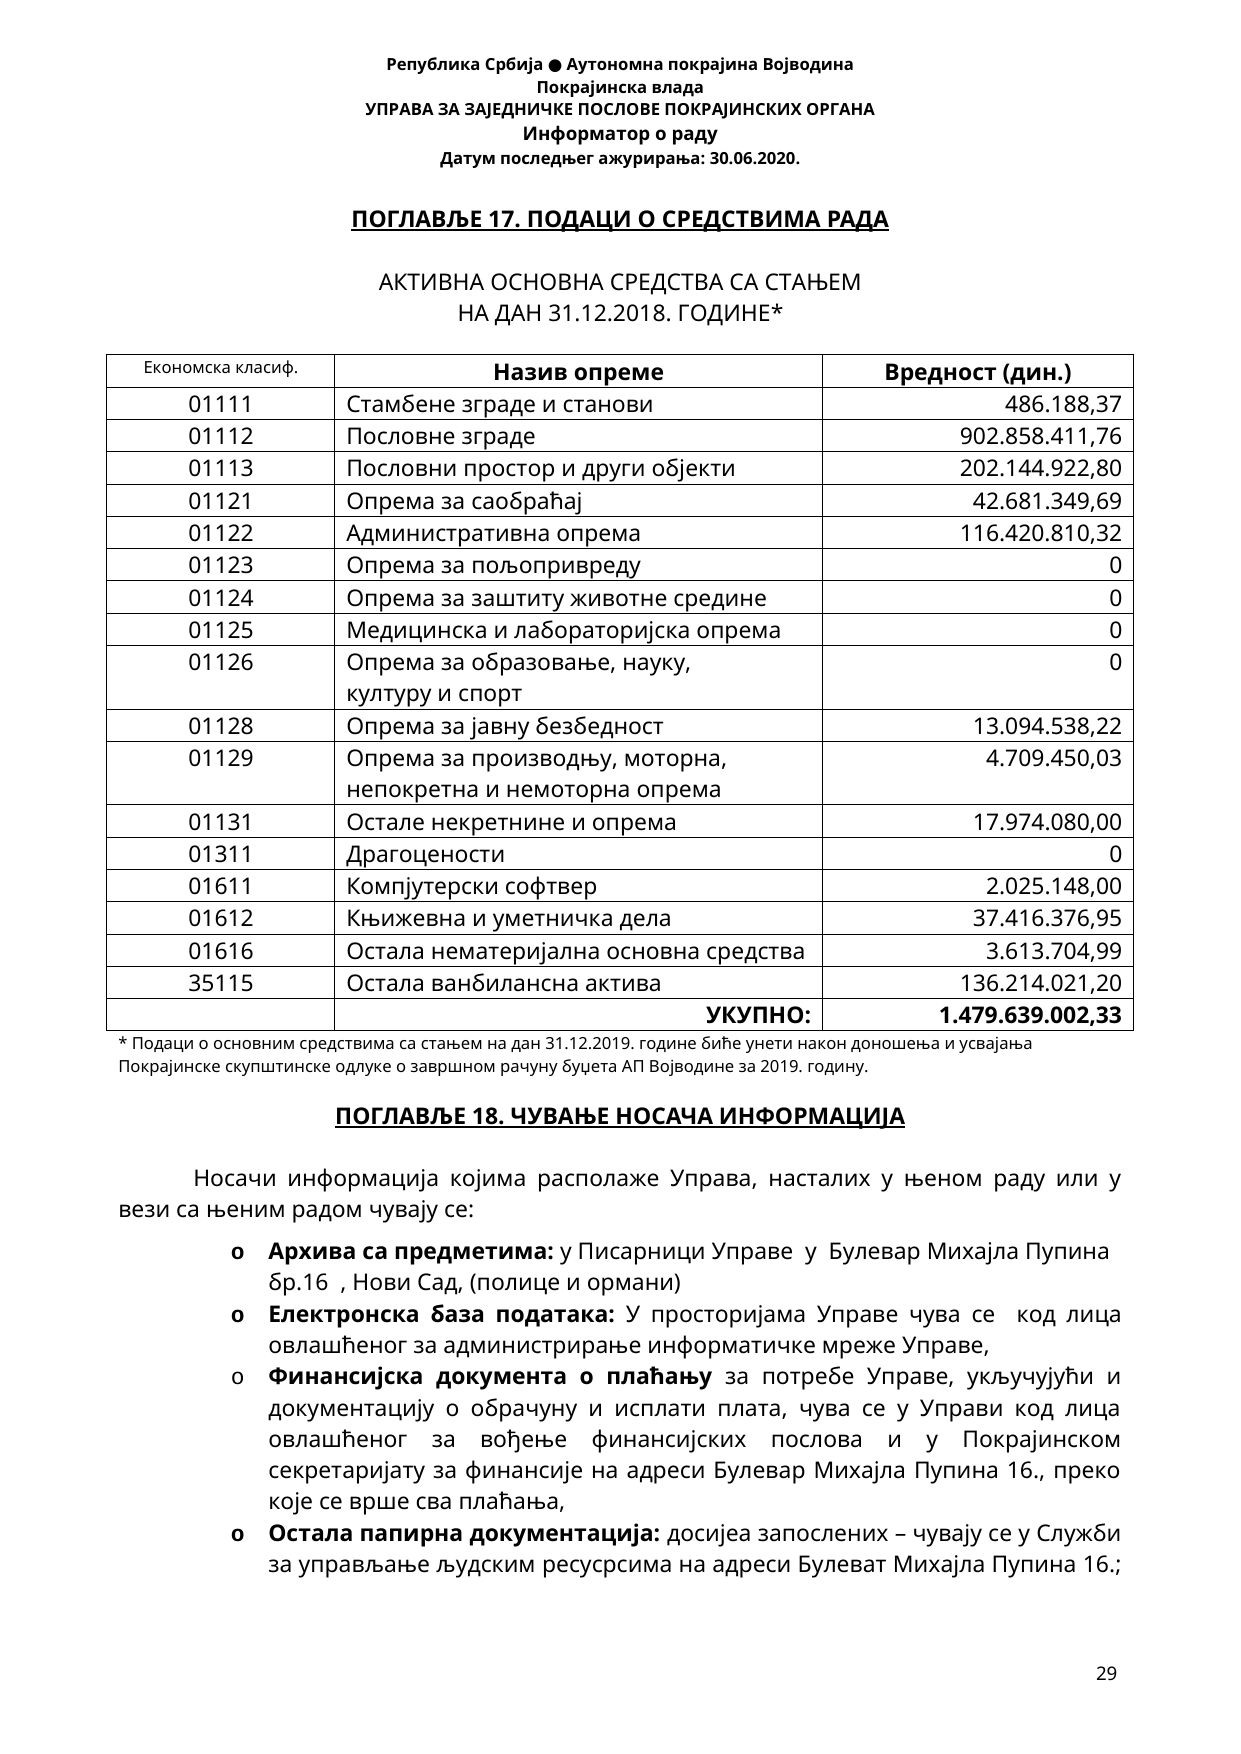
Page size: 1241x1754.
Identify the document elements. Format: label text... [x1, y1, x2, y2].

table_cell 0 [823, 614, 1133, 645]
table_cell 01616 [107, 935, 334, 966]
table_cell 1.479.639.002,33 [823, 999, 1133, 1030]
table_cell Драгоцености [335, 838, 822, 869]
table_cell Књижевна и уметничка дела [335, 902, 822, 933]
table_cell 01123 [107, 549, 334, 580]
subtitle ПОГЛАВЉЕ 17. ПОДАЦИ О СРЕДСТВИМА РАДА [118, 203, 1122, 234]
table_cell 902.858.411,76 [823, 420, 1133, 451]
table_cell Остала ванбилансна актива [335, 967, 822, 998]
table_cell 0 [823, 646, 1133, 708]
table_cell 01124 [107, 581, 334, 613]
table_header Назив опреме [335, 355, 822, 387]
table_cell 17.974.080,00 [823, 805, 1133, 837]
table_cell 01611 [107, 870, 334, 901]
table_cell 35115 [107, 967, 334, 998]
table_cell Опрема за производњу, моторна, непокретна и немоторна опрема [335, 742, 822, 804]
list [231, 1517, 1122, 1579]
table_cell Пословне зграде [335, 420, 822, 451]
table_cell Пословни простор и други објекти [335, 452, 822, 483]
table_cell Опрема за јавну безбедност [335, 710, 822, 741]
table_cell 116.420.810,32 [823, 517, 1133, 548]
table_cell Остала нематеријална основна средства [335, 935, 822, 966]
table_cell 37.416.376,95 [823, 902, 1133, 933]
list Финансијска документа о плаћању за потребе Управе, укључујући и документацију о обрачуну и исплати плата, чува се у Управи код лица овлашћеног за вођење финансијских послова и у Покрајинском секретаријату за финансије на адреси Булевар Михајла Пупина 16., преко које се врше сва плаћања, [231, 1360, 1122, 1517]
list Електронска база података: У просторијама Управе чува се код лица овлашћеног за администрирање информатичке мреже Управе, [231, 1298, 1122, 1360]
text * Подаци о основним средствима са стањем на дан 31.12.2019. године биће унети након доношења и усвајања Покрајинске скупштинске одлуке о завршном рачуну буџета АП Војводине за 2019. годину. [118, 1031, 1122, 1077]
text АКТИВНА ОСНОВНА СРЕДСТВА СА СТАЊЕМ [118, 266, 1122, 297]
table_cell 01111 [107, 388, 334, 419]
table_cell Компјутерски софтвер [335, 870, 822, 901]
table_cell Опрема за пољопривреду [335, 549, 822, 580]
table_cell Опрема за образовање, науку, културу и спорт [335, 646, 822, 708]
table_cell 3.613.704,99 [823, 935, 1133, 966]
table_cell 01121 [107, 485, 334, 516]
table_cell 01612 [107, 902, 334, 933]
table_cell 4.709.450,03 [823, 742, 1133, 804]
list Архива са предметима: у Писарници Управе у Булевар Михајла Пупина бр.16 , Нови Сад, (полице и ормани) [231, 1235, 1122, 1298]
table_cell 0 [823, 581, 1133, 613]
table_cell 486.188,37 [823, 388, 1133, 419]
text НА ДАН 31.12.2018. ГОДИНЕ* [118, 297, 1122, 328]
table_cell 2.025.148,00 [823, 870, 1133, 901]
table_cell 0 [823, 838, 1133, 869]
table_cell 01112 [107, 420, 334, 451]
table_cell 01129 [107, 742, 334, 804]
table_cell 01113 [107, 452, 334, 483]
table_cell 01122 [107, 517, 334, 548]
table_cell Опрема за заштиту животне средине [335, 581, 822, 613]
table_cell 136.214.021,20 [823, 967, 1133, 998]
table_cell Административна опрема [335, 517, 822, 548]
table_cell 01131 [107, 805, 334, 837]
table_cell Остале некретнине и опрема [335, 805, 822, 837]
table_header Економска класиф. [107, 355, 334, 387]
table_cell УКУПНО: [335, 999, 822, 1030]
table_cell Медицинска и лабораторијска опрема [335, 614, 822, 645]
table_cell 01128 [107, 710, 334, 741]
table_cell 01125 [107, 614, 334, 645]
table_cell 202.144.922,80 [823, 452, 1133, 483]
table_cell 0 [823, 549, 1133, 580]
table_header Вредност (дин.) [823, 355, 1133, 387]
table_cell 13.094.538,22 [823, 710, 1133, 741]
table_cell Опрема за саобраћај [335, 485, 822, 516]
table_cell 42.681.349,69 [823, 485, 1133, 516]
table_cell 01311 [107, 838, 334, 869]
table_cell [107, 999, 334, 1030]
table_cell Стамбене зграде и станови [335, 388, 822, 419]
text Носачи информација којима располаже Управа, насталих у њеном раду или у вези са њеним радом чувају се: [118, 1162, 1122, 1224]
subtitle ПОГЛАВЉЕ 18. ЧУВАЊЕ НОСАЧА ИНФОРМАЦИЈА [118, 1099, 1122, 1131]
table_cell 01126 [107, 646, 334, 708]
